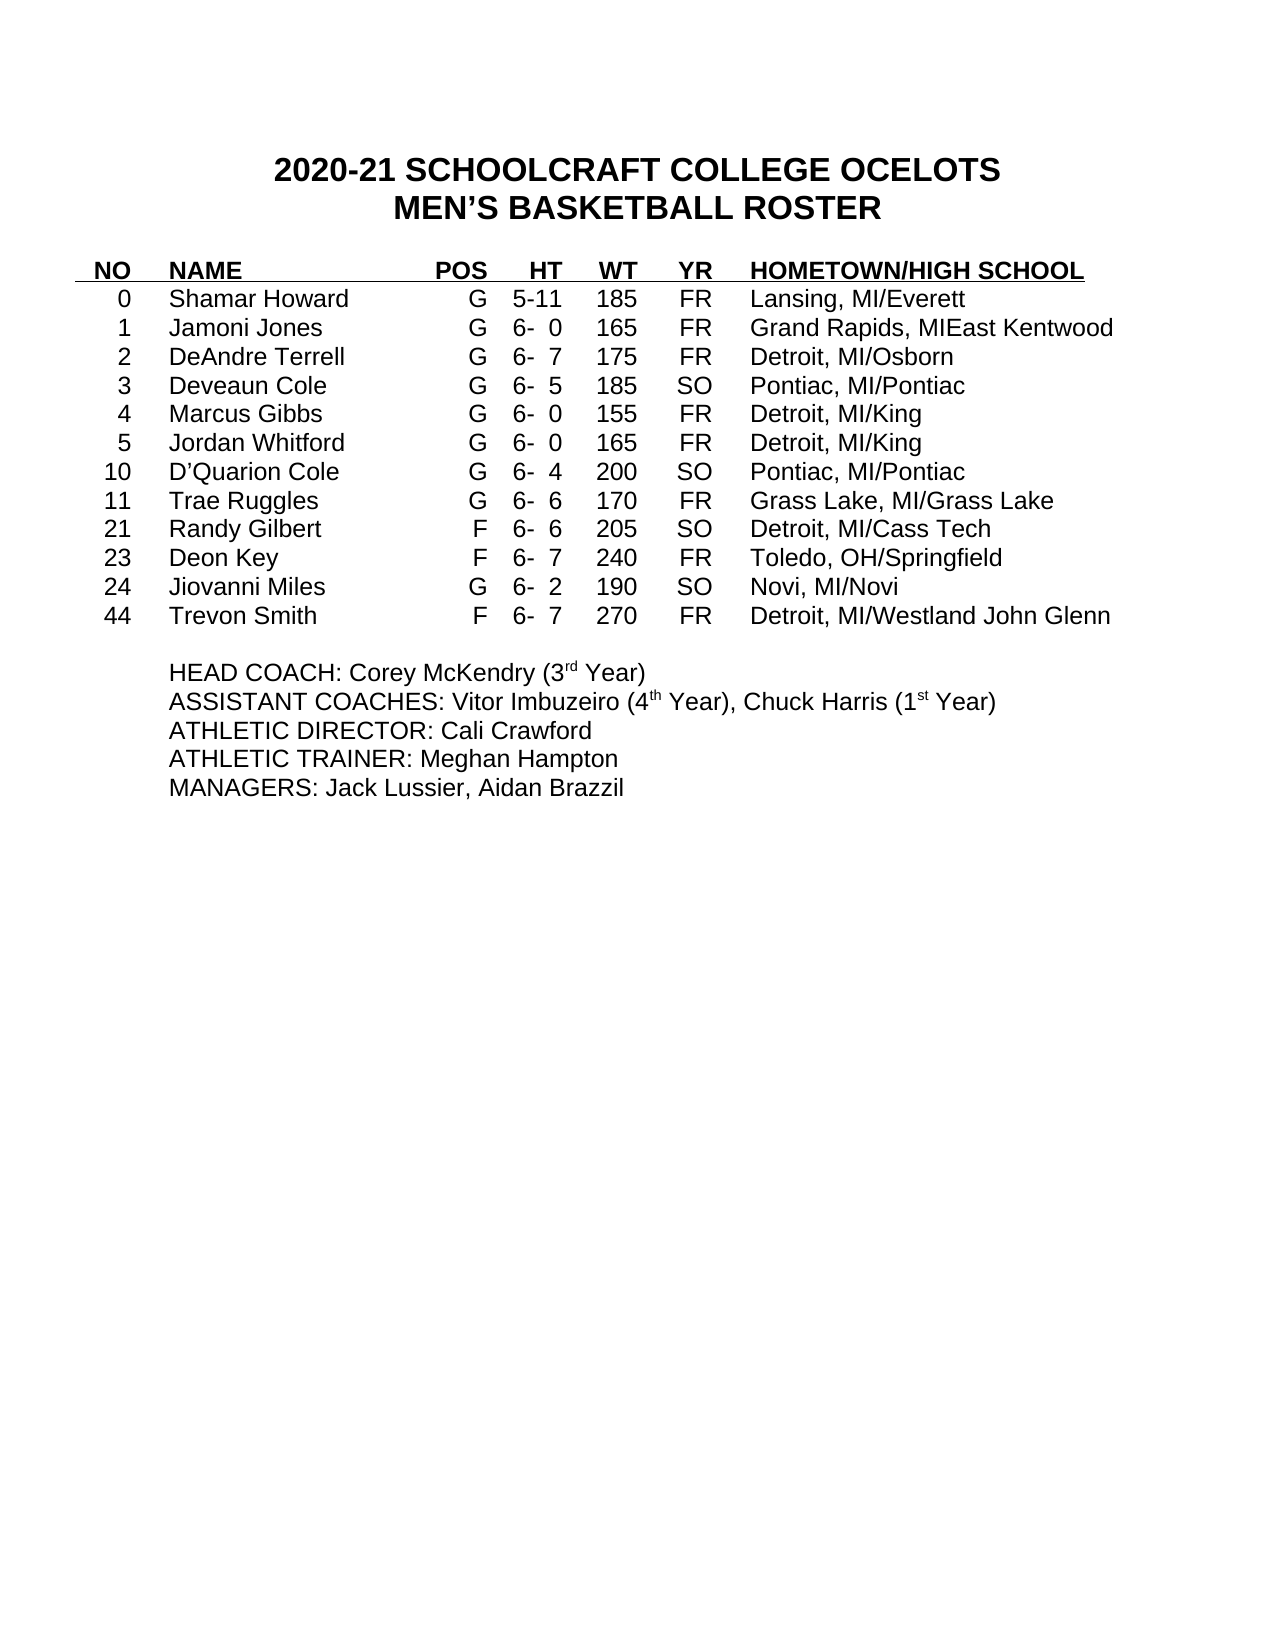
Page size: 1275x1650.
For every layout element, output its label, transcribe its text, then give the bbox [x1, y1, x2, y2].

text 0 Shamar Howard G 5-11 185 FR Lansing, MI/Everett [75, 284, 1200, 313]
text 1 Jamoni Jones G 6- 0 165 FR Grand Rapids, MIEast Kentwood [75, 313, 1200, 342]
text MEN’S BASKETBALL ROSTER [75, 188, 1200, 227]
text 4 Marcus Gibbs G 6- 0 155 FR Detroit, MI/King [75, 399, 1200, 428]
text 24 Jiovanni Miles G 6- 2 190 SO Novi, MI/Novi [75, 572, 1200, 601]
text 10 D’Quarion Cole G 6- 4 200 SO Pontiac, MI/Pontiac [75, 457, 1200, 486]
text 2020-21 SCHOOLCRAFT COLLEGE OCELOTS [75, 150, 1200, 188]
text 21 Randy Gilbert F 6- 6 205 SO Detroit, MI/Cass Tech [75, 514, 1200, 543]
text ATHLETIC DIRECTOR: Cali Crawford [75, 716, 1200, 744]
text NO NAME POS HT WT YR HOMETOWN/HIGH SCHOOL [75, 256, 1200, 284]
text ASSISTANT COACHES: Vitor Imbuzeiro (4th Year), Chuck Harris (1st Year) [75, 687, 1200, 716]
text 3 Deveaun Cole G 6- 5 185 SO Pontiac, MI/Pontiac [75, 371, 1200, 399]
text 5 Jordan Whitford G 6- 0 165 FR Detroit, MI/King [75, 428, 1200, 457]
text ATHLETIC TRAINER: Meghan Hampton [75, 744, 1200, 773]
text 11 Trae Ruggles G 6- 6 170 FR Grass Lake, MI/Grass Lake [75, 486, 1200, 514]
text 44 Trevon Smith F 6- 7 270 FR Detroit, MI/Westland John Glenn [75, 601, 1200, 629]
text MANAGERS: Jack Lussier, Aidan Brazzil [75, 773, 1200, 802]
text HEAD COACH: Corey McKendry (3rd Year) [75, 658, 1200, 687]
text 23 Deon Key F 6- 7 240 FR Toledo, OH/Springfield [75, 543, 1200, 572]
text 2 DeAndre Terrell G 6- 7 175 FR Detroit, MI/Osborn [75, 342, 1200, 371]
